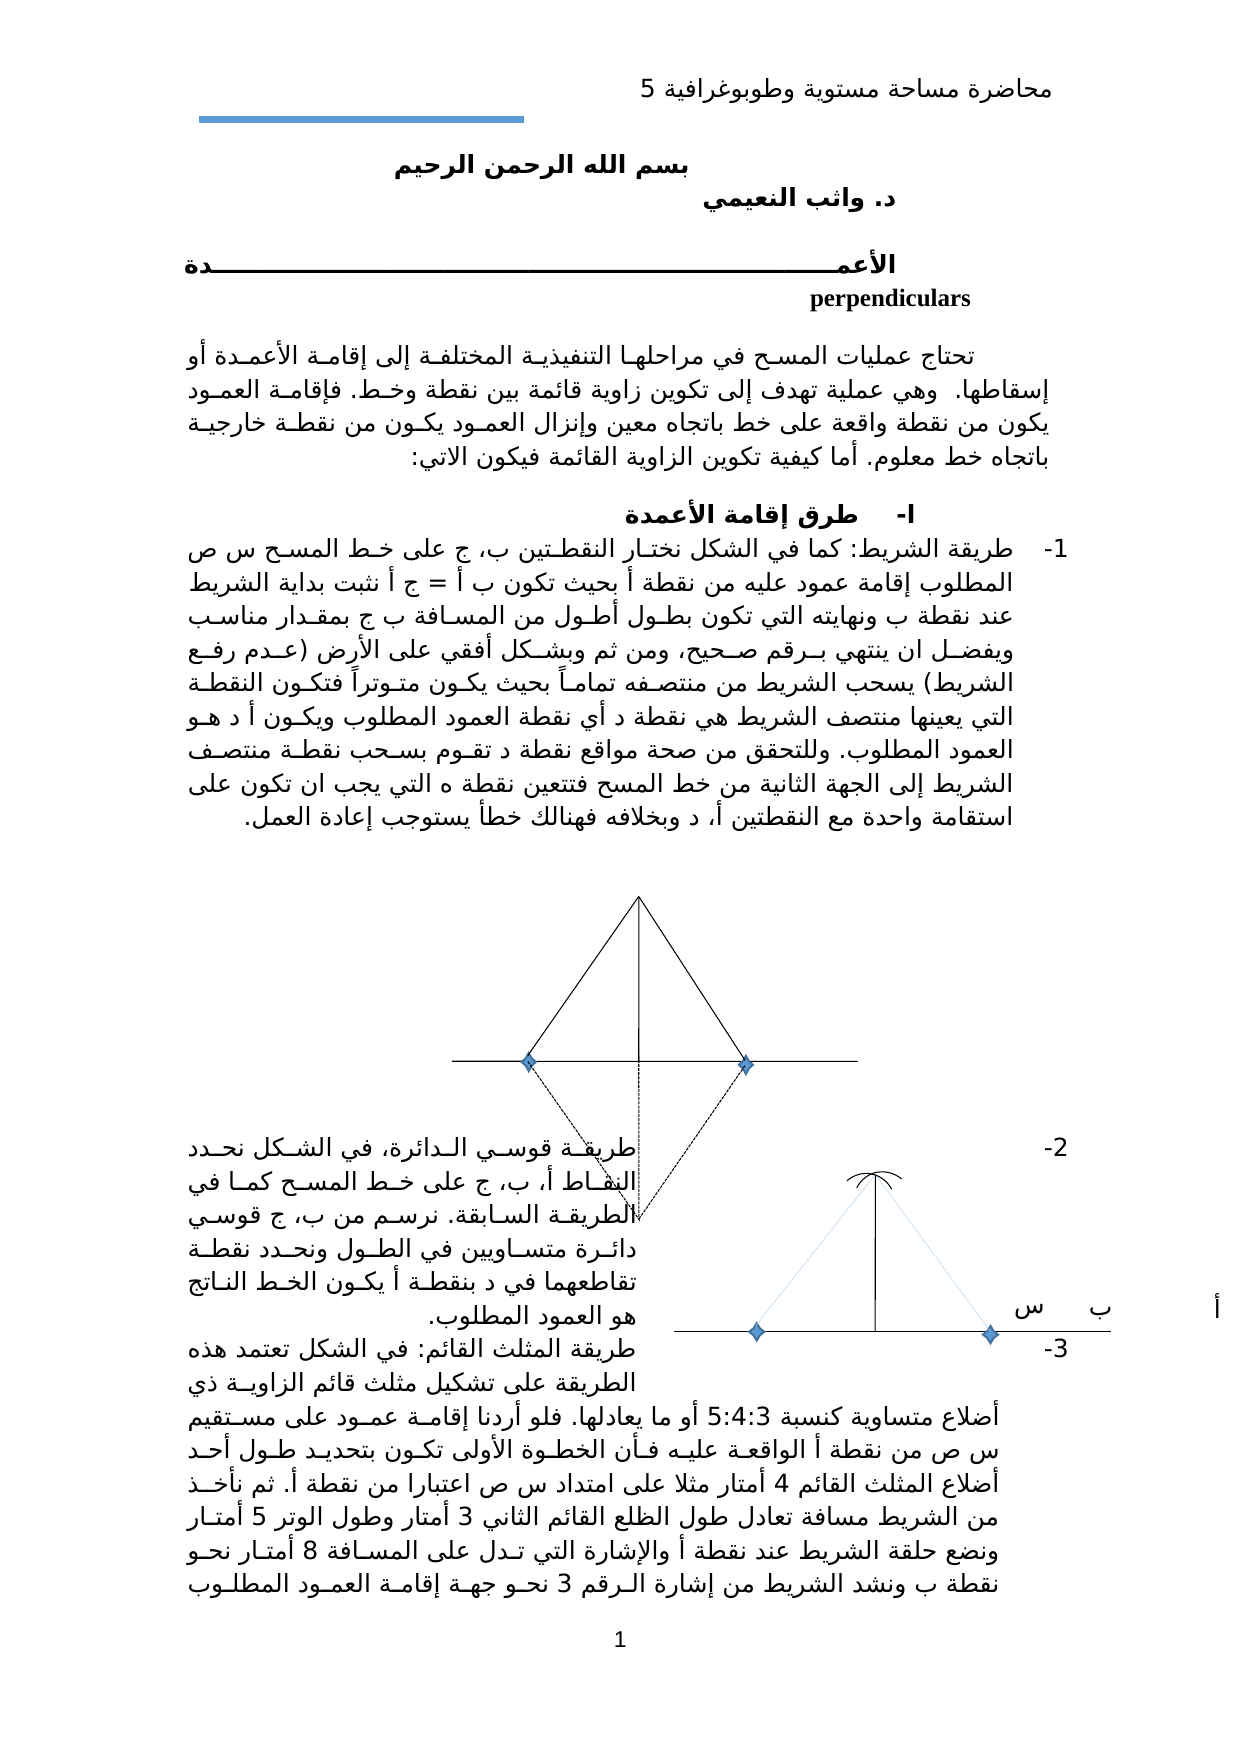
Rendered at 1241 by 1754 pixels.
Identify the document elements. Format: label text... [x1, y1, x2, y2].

list طريقة قوسي الدائرة، في الشكل نحدد النقاط أ، ب، ج على خط المسح كما في الطريقة السابقة. نرسم من ب، ج قوسي دائرة متساويين في الطول ونحدد نقطة تقاطعهما في د بنقطة أ يكون الخط الناتج هو العمود المطلوب. [187, 1133, 1044, 1330]
list طرق إقامة الأعمدة [187, 501, 896, 530]
text د. واثب النعيمي [187, 183, 971, 213]
text تحتاج عمليات المسح في مراحلها التنفيذية المختلفة إلى إقامة الأعمدة أو إسقاطها. وهي عملية تهدف إلى تكوين زاوية قائمة بين نقطة وخط. فإقامة العمود يكون من نقطة واقعة على خط باتجاه معين وإنزال العمود يكون من نقطة خارجية باتجاه خط معلوم. أما كيفية تكوين الزاوية القائمة فيكون الاتي: [187, 342, 1050, 471]
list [187, 1334, 1044, 1598]
text الأعمدة perpendiculars [187, 250, 971, 312]
text بسم الله الرحمن الرحيم [187, 150, 971, 179]
list طريقة الشريط: كما في الشكل نختار النقطتين ب، ج على خط المسح س ص المطلوب إقامة عمود عليه من نقطة أ بحيث تكون ب أ = ج أ نثبت بداية الشريط عند نقطة ب ونهايته التي تكون بطول أطول من المسافة ب ج بمقدار مناسب ويفضل ان ينتهي برقم صحيح، ومن ثم وبشكل أفقي على الأرض (عدم رفع الشريط) يسحب الشريط من منتصفه تماماً بحيث يكون متوتراً فتكون النقطة التي يعينها منتصف الشريط هي نقطة د أي نقطة العمود المطلوب ويكون أ د هو العمود المطلوب. وللتحقق من صحة مواقع نقطة د تقوم بسحب نقطة منتصف الشريط إلى الجهة الثانية من خط المسح فتتعين نقطة ه التي يجب ان تكون على استقامة واحدة مع النقطتين أ، د وبخلافه فهنالك خطأ يستوجب إعادة العمل. [187, 534, 1044, 832]
